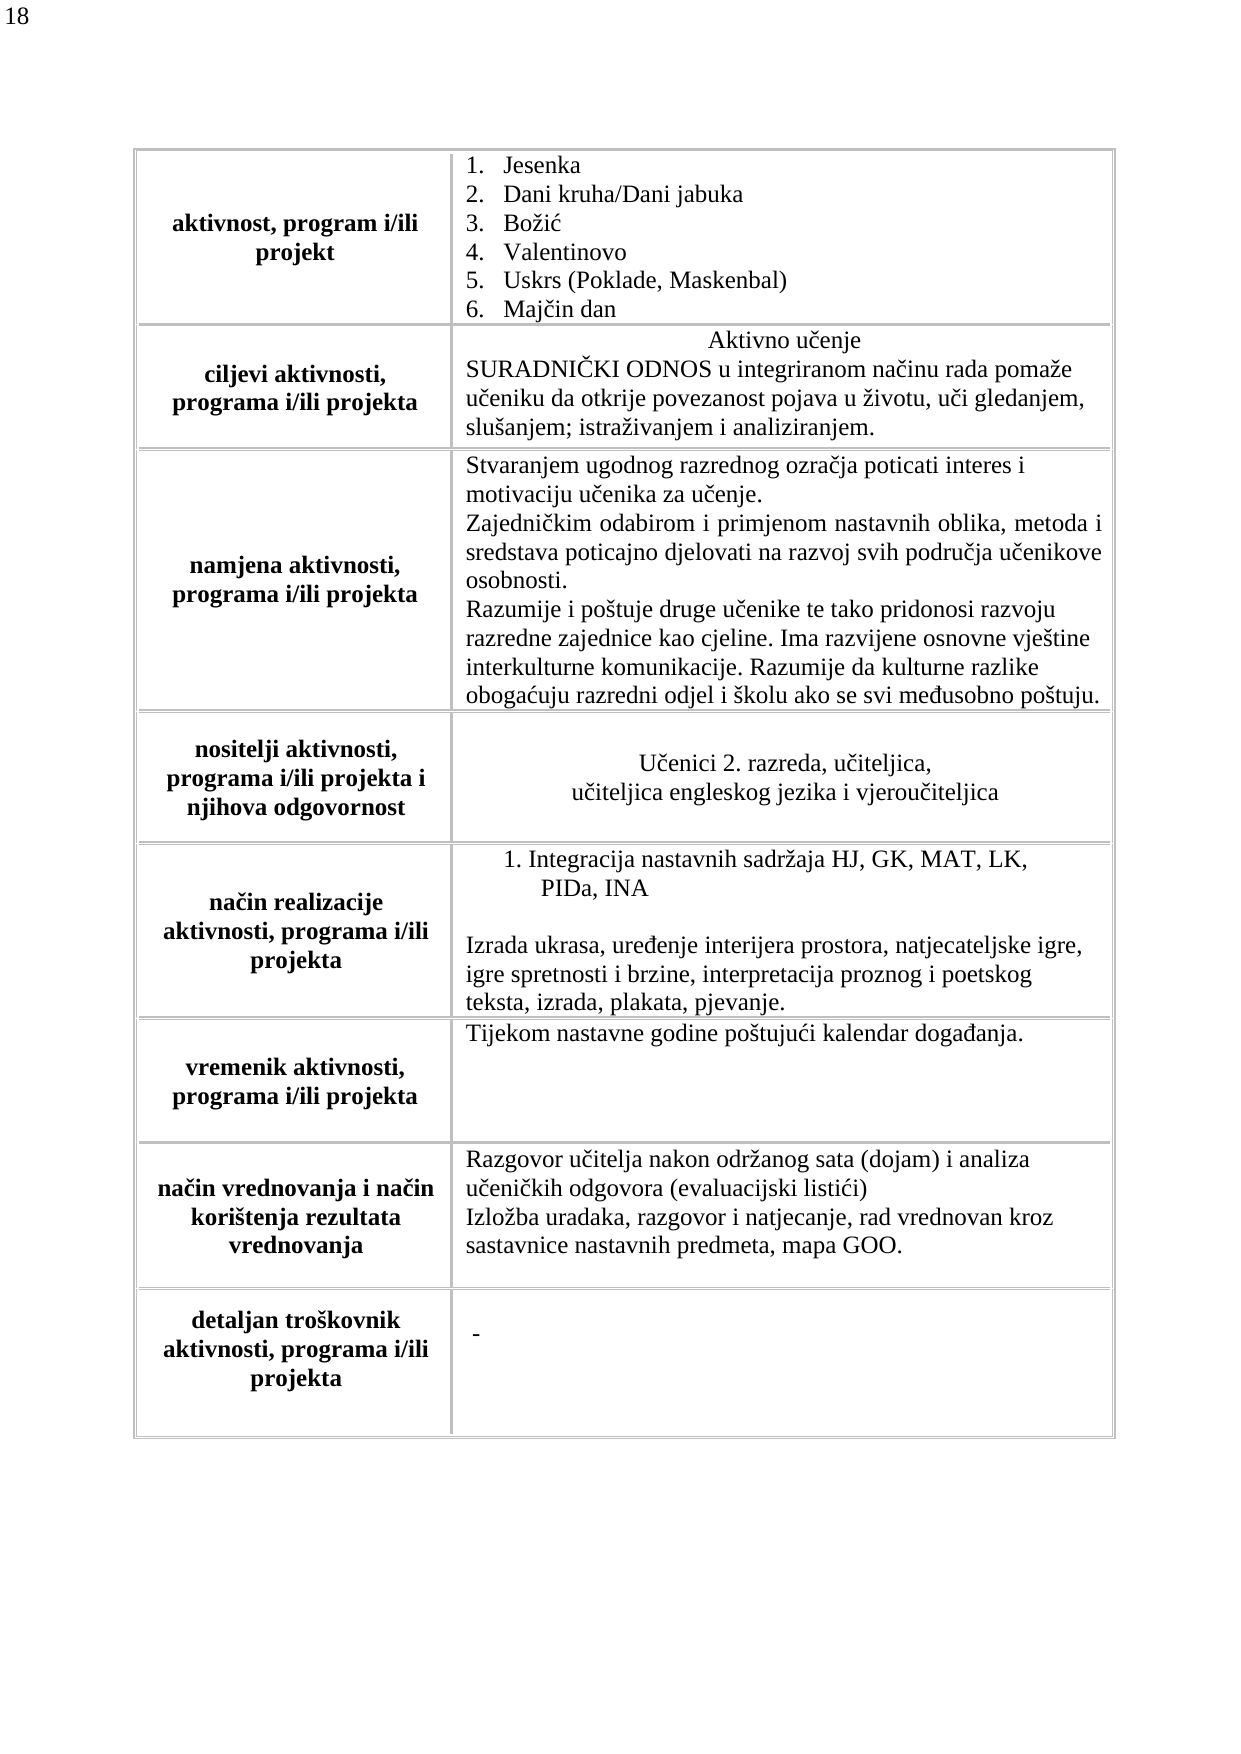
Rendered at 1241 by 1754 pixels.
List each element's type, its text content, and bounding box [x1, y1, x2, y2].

table_header Jesenka Dani kruha/Dani jabuka Božić Valentinovo Uskrs (Poklade, Maskenbal) Majčin dan [451, 151, 1112, 323]
table_cell vremenik aktivnosti, programa i/ili projekta [137, 1016, 450, 1141]
table_cell Aktivno učenje SURADNIČKI ODNOS u integriranom načinu rada pomaže učeniku da otkrije povezanost pojava u životu, uči gledanjem, slušanjem; istraživanjem i analiziranjem. [453, 323, 1114, 447]
table_cell Tijekom nastavne godine poštujući kalendar događanja. [453, 1016, 1112, 1141]
table_cell način realizacije aktivnosti, programa i/ili projekta [137, 841, 450, 1016]
table_cell ciljevi aktivnosti, programa i/ili projekta [135, 323, 450, 447]
table_cell 1. Integracija nastavnih sadržaja HJ, GK, MAT, LK, PIDa, INA Izrada ukrasa, uređenje interijera prostora, natjecateljske igre, igre spretnosti i brzine, interpretacija proznog i poetskog teksta, izrada, plakata, pjevanje. [453, 841, 1112, 1016]
table_cell način vrednovanja i način korištenja rezultata vrednovanja [137, 1141, 450, 1286]
table_cell Razgovor učitelja nakon održanog sata (dojam) i analiza učeničkih odgovora (evaluacijski listići) Izložba uradaka, razgovor i natjecanje, rad vrednovan kroz sastavnice nastavnih predmeta, mapa GOO. [453, 1141, 1112, 1286]
table_cell - [451, 1286, 1112, 1436]
table_cell namjena aktivnosti, programa i/ili projekta [137, 447, 450, 709]
table_header aktivnost, program i/ili projekt [137, 151, 451, 323]
table_cell nositelji aktivnosti, programa i/ili projekta i njihova odgovornost [137, 709, 450, 841]
table_cell detaljan troškovnik aktivnosti, programa i/ili projekta [137, 1286, 451, 1436]
table_cell Učenici 2. razreda, učiteljica, učiteljica engleskog jezika i vjeroučiteljica [453, 709, 1112, 841]
table_cell Stvaranjem ugodnog razrednog ozračja poticati interes i motivaciju učenika za učenje. Zajedničkim odabirom i primjenom nastavnih oblika, metoda i sredstava poticajno djelovati na razvoj svih područja učenikove osobnosti. Razumije i poštuje druge učenike te tako pridonosi razvoju razredne zajednice kao cjeline. Ima razvijene osnovne vještine interkulturne komunikacije. Razumije da kulturne razlike obogaćuju razredni odjel i školu ako se svi međusobno poštuju. [453, 447, 1112, 709]
